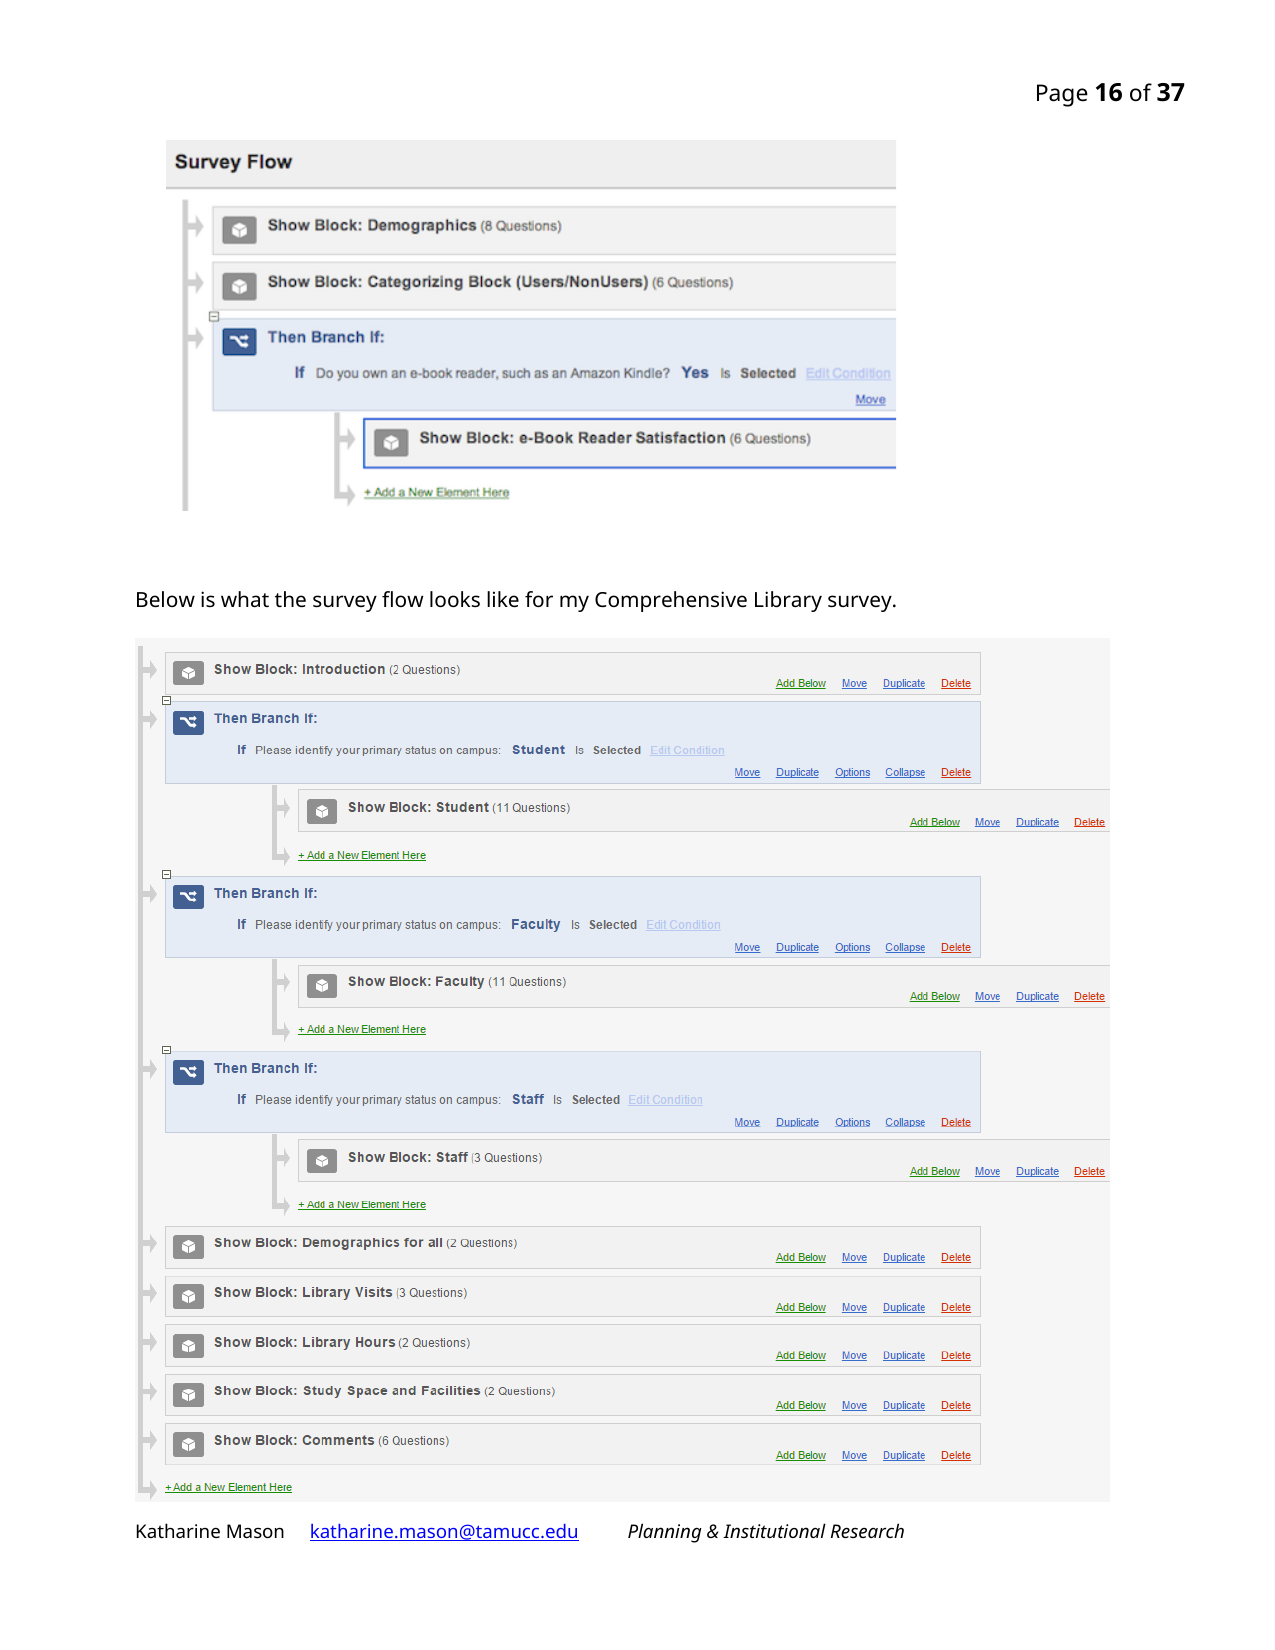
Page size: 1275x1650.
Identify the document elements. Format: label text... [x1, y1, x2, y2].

text Below is what the survey flow looks like for my Comprehensive Library survey. [135, 585, 1185, 613]
picture [135, 638, 1110, 1502]
picture [166, 140, 897, 511]
